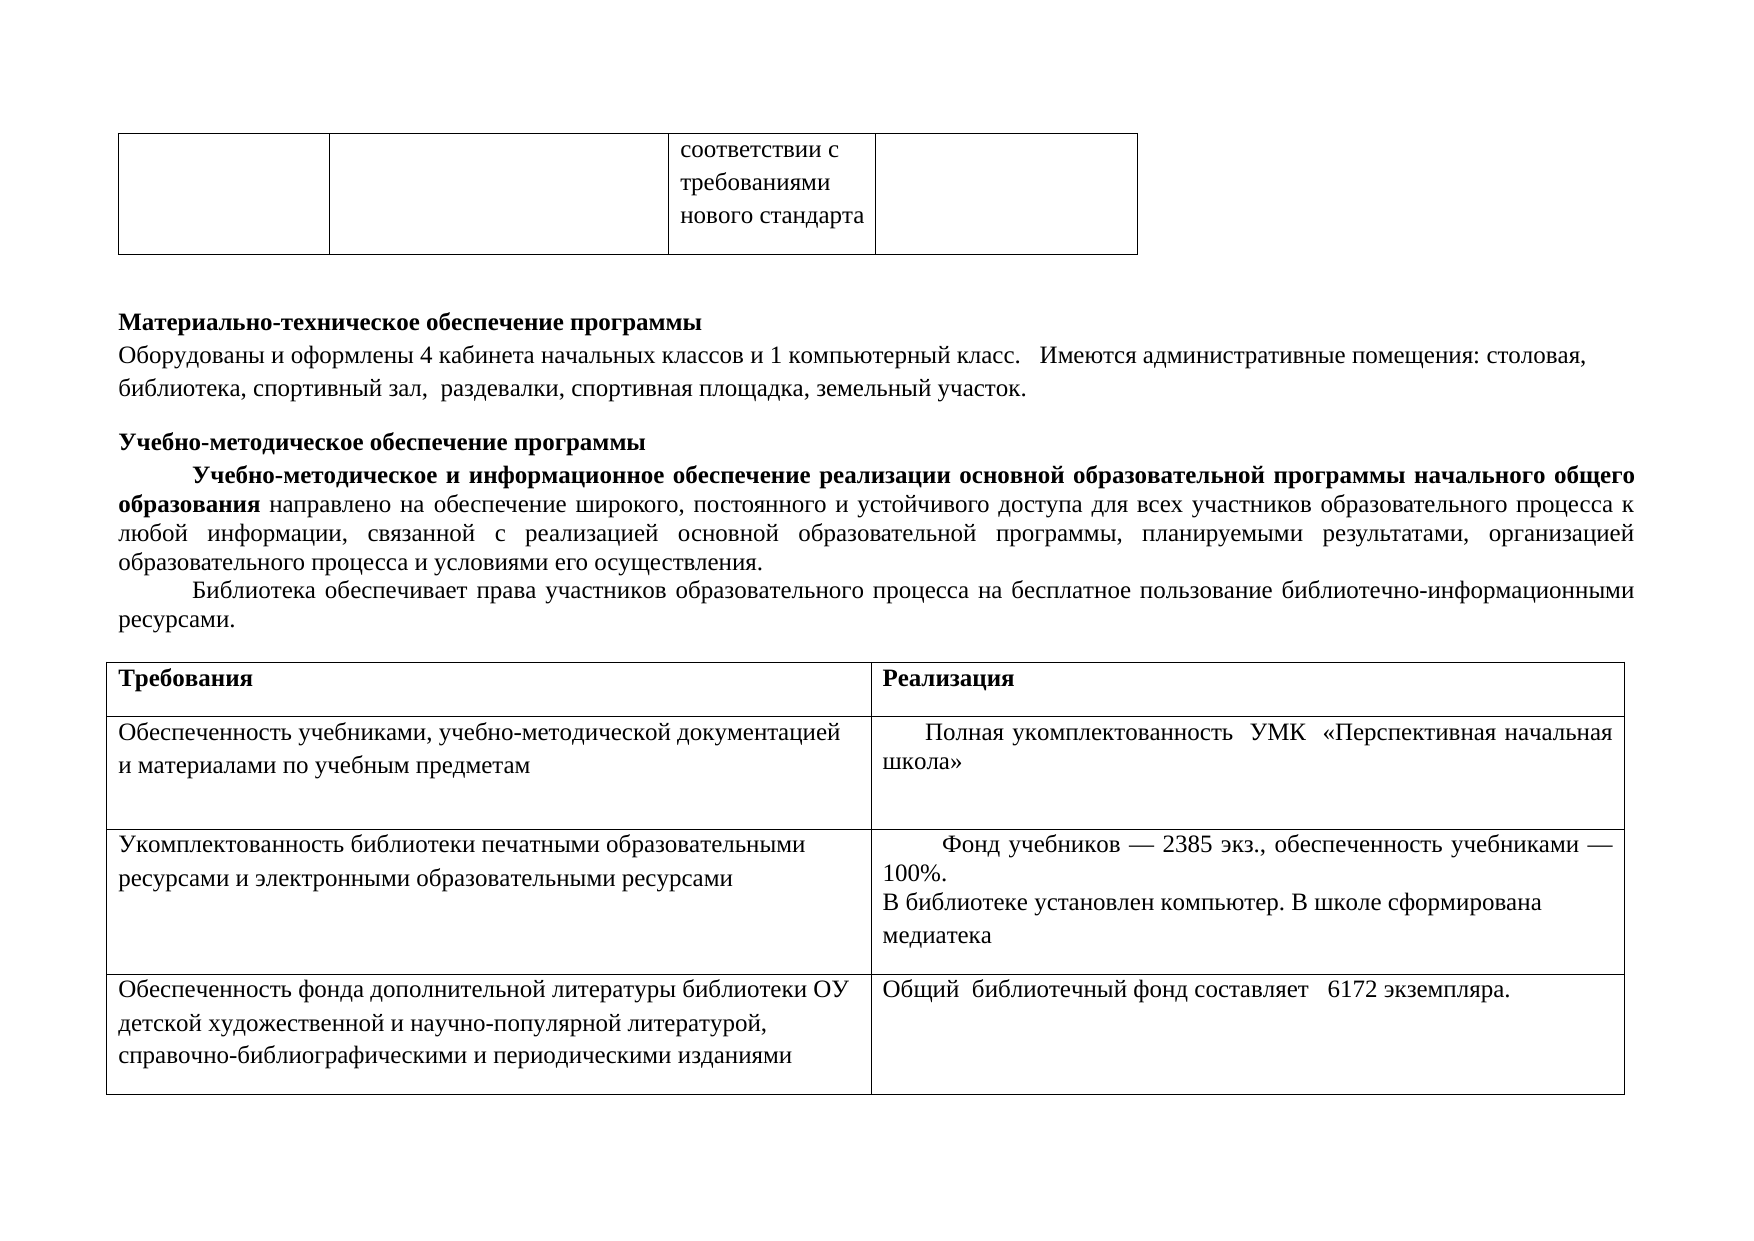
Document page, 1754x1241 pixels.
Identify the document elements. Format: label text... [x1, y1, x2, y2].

subtitle Материально-техническое обеспечение программы [118, 307, 1636, 336]
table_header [669, 134, 875, 253]
table_cell Обеспеченность фонда дополнительной литературы библиотеки ОУ детской художественной и научно-популярной литературой, справочно-библиографическими и периодическими изданиями [107, 975, 871, 1094]
table_cell Укомплектованность библиотеки печатными образовательными ресурсами и электронными образовательными ресурсами [107, 830, 871, 973]
subtitle Учебно-методическое обеспечение программы [118, 427, 1636, 456]
table_cell Фонд учебников — 2385 экз., обеспеченность учебниками — 100%. В библиотеке установлен компьютер. В школе сформирована медиатека [872, 830, 1624, 973]
table_cell Общий библиотечный фонд составляет 6172 экземпляра. [872, 975, 1624, 1094]
text Оборудованы и оформлены 4 кабинета начальных классов и 1 компьютерный класс. Имеются административные помещения: столовая, библиотека, спортивный зал, раздевалки, спортивная площадка, земельный участок. [118, 341, 1636, 402]
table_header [876, 134, 1137, 253]
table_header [119, 134, 329, 253]
table_cell Обеспеченность учебниками, учебно-методической документацией и материалами по учебным предметам [107, 717, 871, 828]
table_header Требования [107, 663, 871, 716]
table_cell Полная укомплектованность УМК «Перспективная начальная школа» [872, 717, 1624, 828]
text Учебно-методическое и информационное обеспечение реализации основной образовательной программы начального общего образования направлено на обеспечение широкого, постоянного и устойчивого доступа для всех участников образовательного процесса к любой информации, связанной с реализацией основной образовательной программы, планируемыми результатами, организацией образовательного процесса и условиями его осуществления. [118, 460, 1636, 575]
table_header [330, 134, 668, 253]
table_header Реализация [872, 663, 1624, 716]
text Библиотека обеспечивает права участников образовательного процесса на бесплатное пользование библиотечно-информационными ресурсами. [118, 575, 1636, 633]
